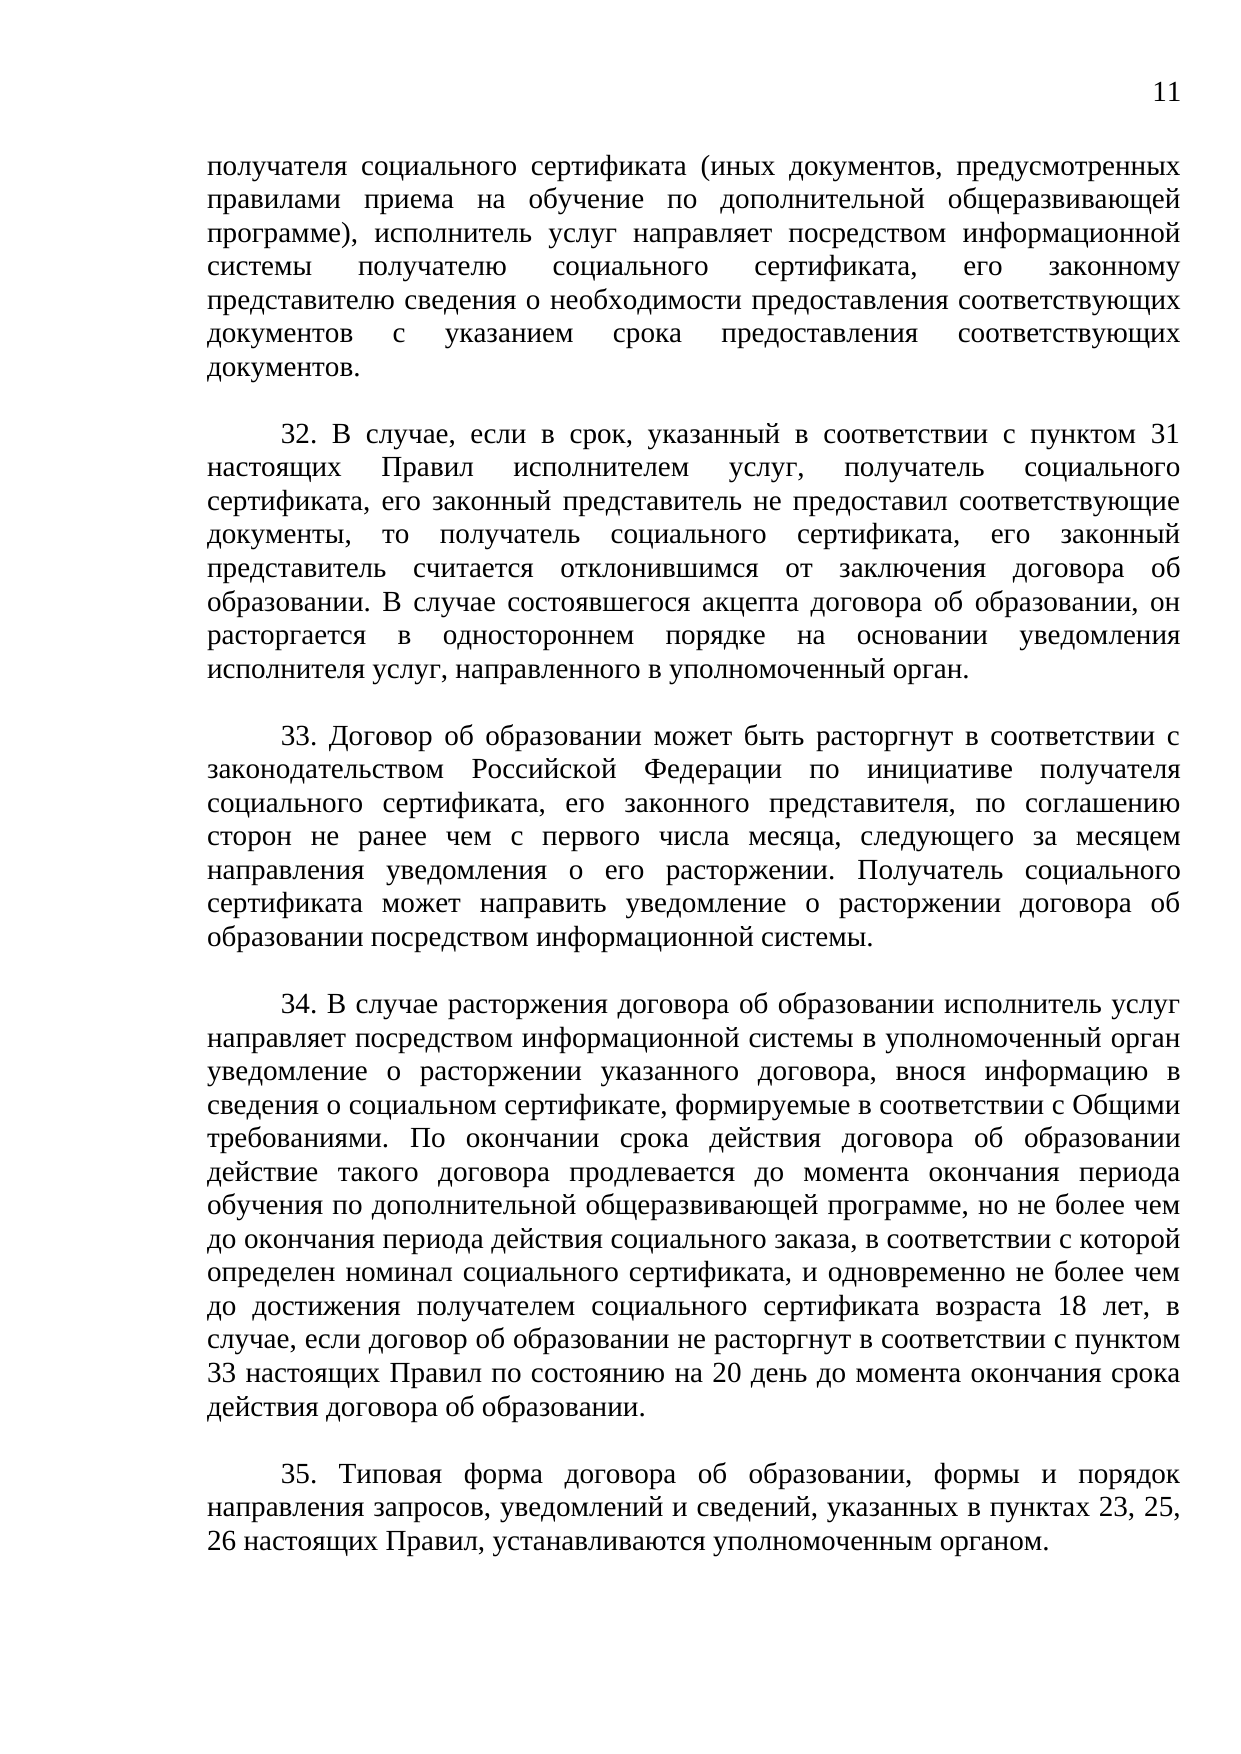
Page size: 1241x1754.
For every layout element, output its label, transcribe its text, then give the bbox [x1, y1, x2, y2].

text 35. Типовая форма договора об образовании, формы и порядок направления запросов, уведомлений и сведений, указанных в пунктах 23, 25, 26 настоящих Правил, устанавливаются уполномоченным органом. [207, 1456, 1181, 1556]
text 33. Договор об образовании может быть расторгнут в соответствии с законодательством Российской Федерации по инициативе получателя социального сертификата, его законного представителя, по соглашению сторон не ранее чем с первого числа месяца, следующего за месяцем направления уведомления о его расторжении. Получатель социального сертификата может направить уведомление о расторжении договора об образовании посредством информационной системы. [207, 718, 1181, 953]
text 34. В случае расторжения договора об образовании исполнитель услуг направляет посредством информационной системы в уполномоченный орган уведомление о расторжении указанного договора, внося информацию в сведения о социальном сертификате, формируемые в соответствии с Общими требованиями. По окончании срока действия договора об образовании действие такого договора продлевается до момента окончания периода обучения по дополнительной общеразвивающей программе, но не более чем до окончания периода действия социального заказа, в соответствии с которой определен номинал социального сертификата, и одновременно не более чем до достижения получателем социального сертификата возраста 18 лет, в случае, если договор об образовании не расторгнут в соответствии с пунктом 33 настоящих Правил по состоянию на 20 день до момента окончания срока действия договора об образовании. [207, 986, 1181, 1422]
text 32. В случае, если в срок, указанный в соответствии с пунктом 31 настоящих Правил исполнителем услуг, получатель социального сертификата, его законный представитель не предоставил соответствующие документы, то получатель социального сертификата, его законный представитель считается отклонившимся от заключения договора об образовании. В случае состоявшегося акцепта договора об образовании, он расторгается в одностороннем порядке на основании уведомления исполнителя услуг, направленного в уполномоченный орган. [207, 416, 1181, 684]
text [207, 148, 1181, 382]
